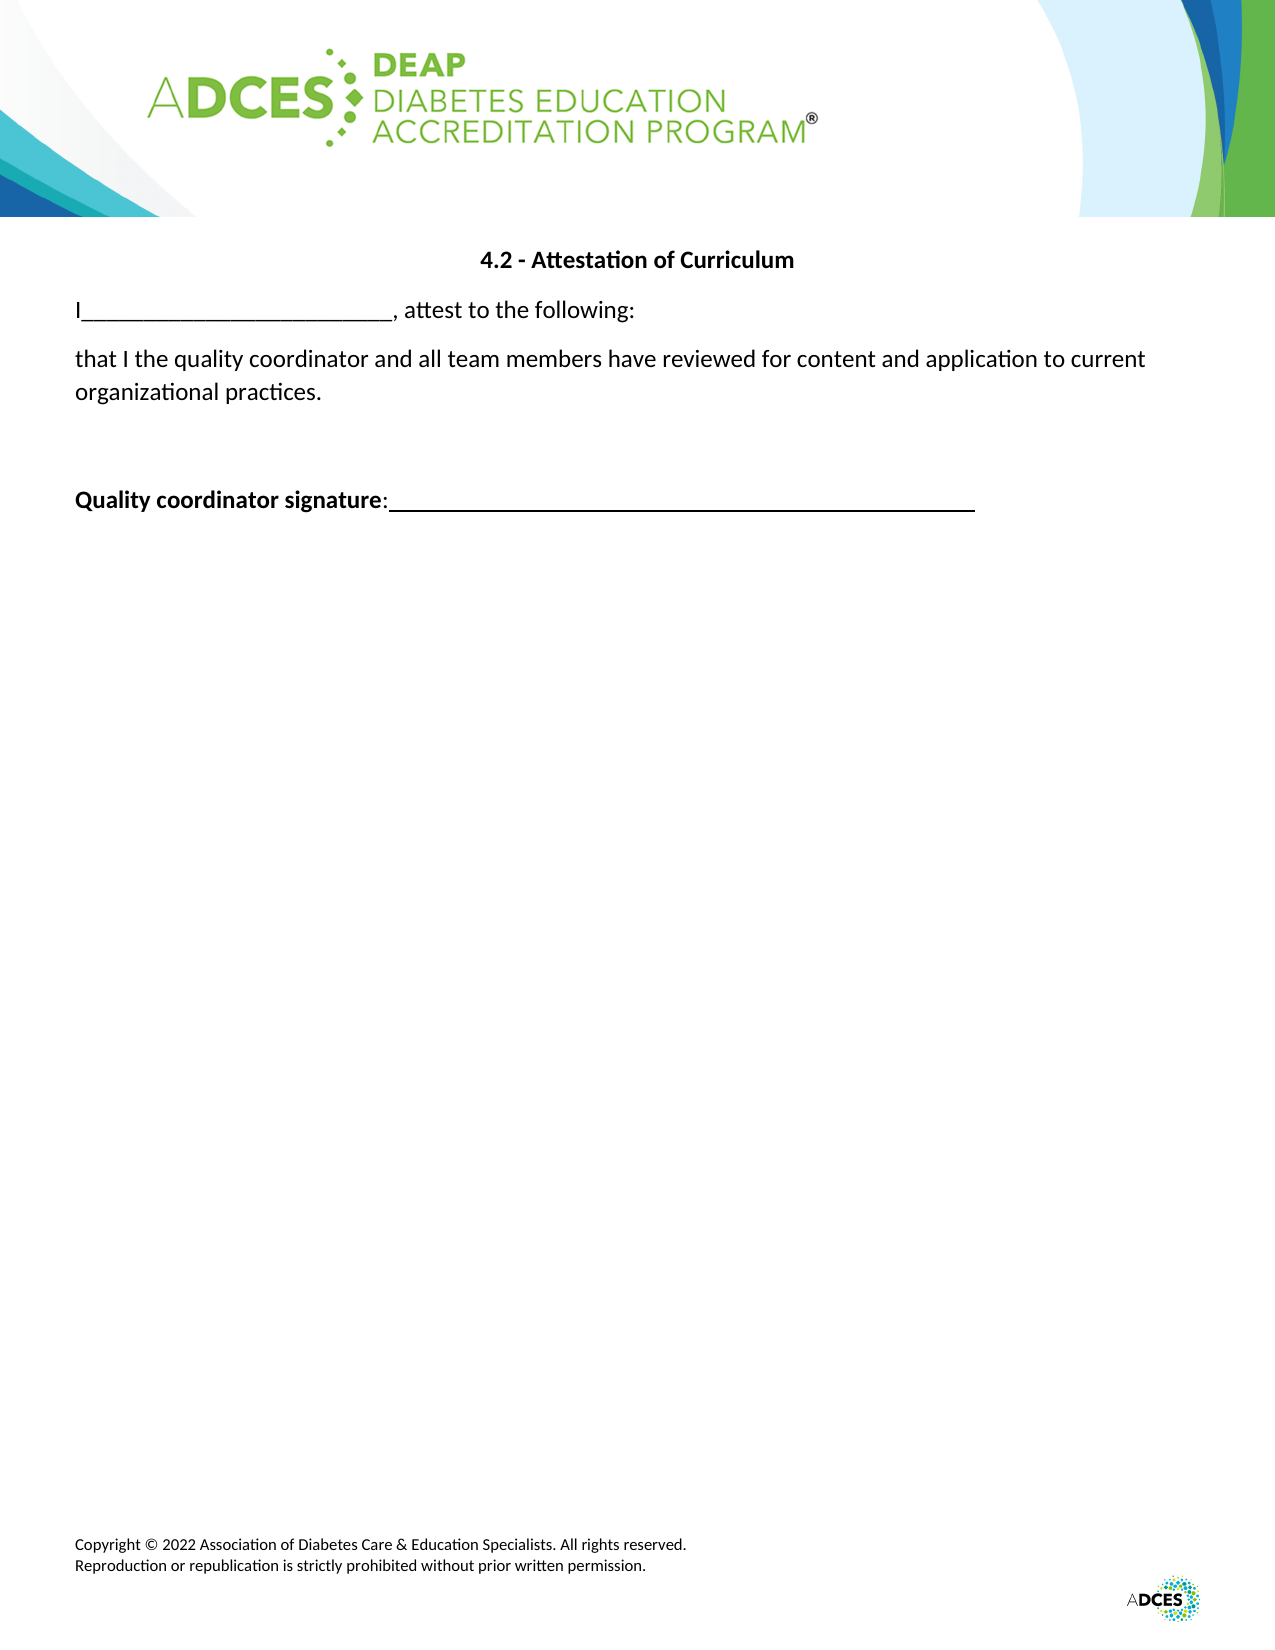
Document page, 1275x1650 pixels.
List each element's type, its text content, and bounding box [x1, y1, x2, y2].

picture [1112, 1575, 1200, 1622]
picture [0, 0, 1275, 217]
text I_________________________, attest to the following: [75, 294, 1200, 324]
text that I the quality coordinator and all team members have reviewed for content and application to current organizational practices. [75, 344, 1200, 407]
text 4.2 - Attestation of Curriculum [75, 244, 1200, 275]
text Quality coordinator signature: [75, 484, 1200, 514]
